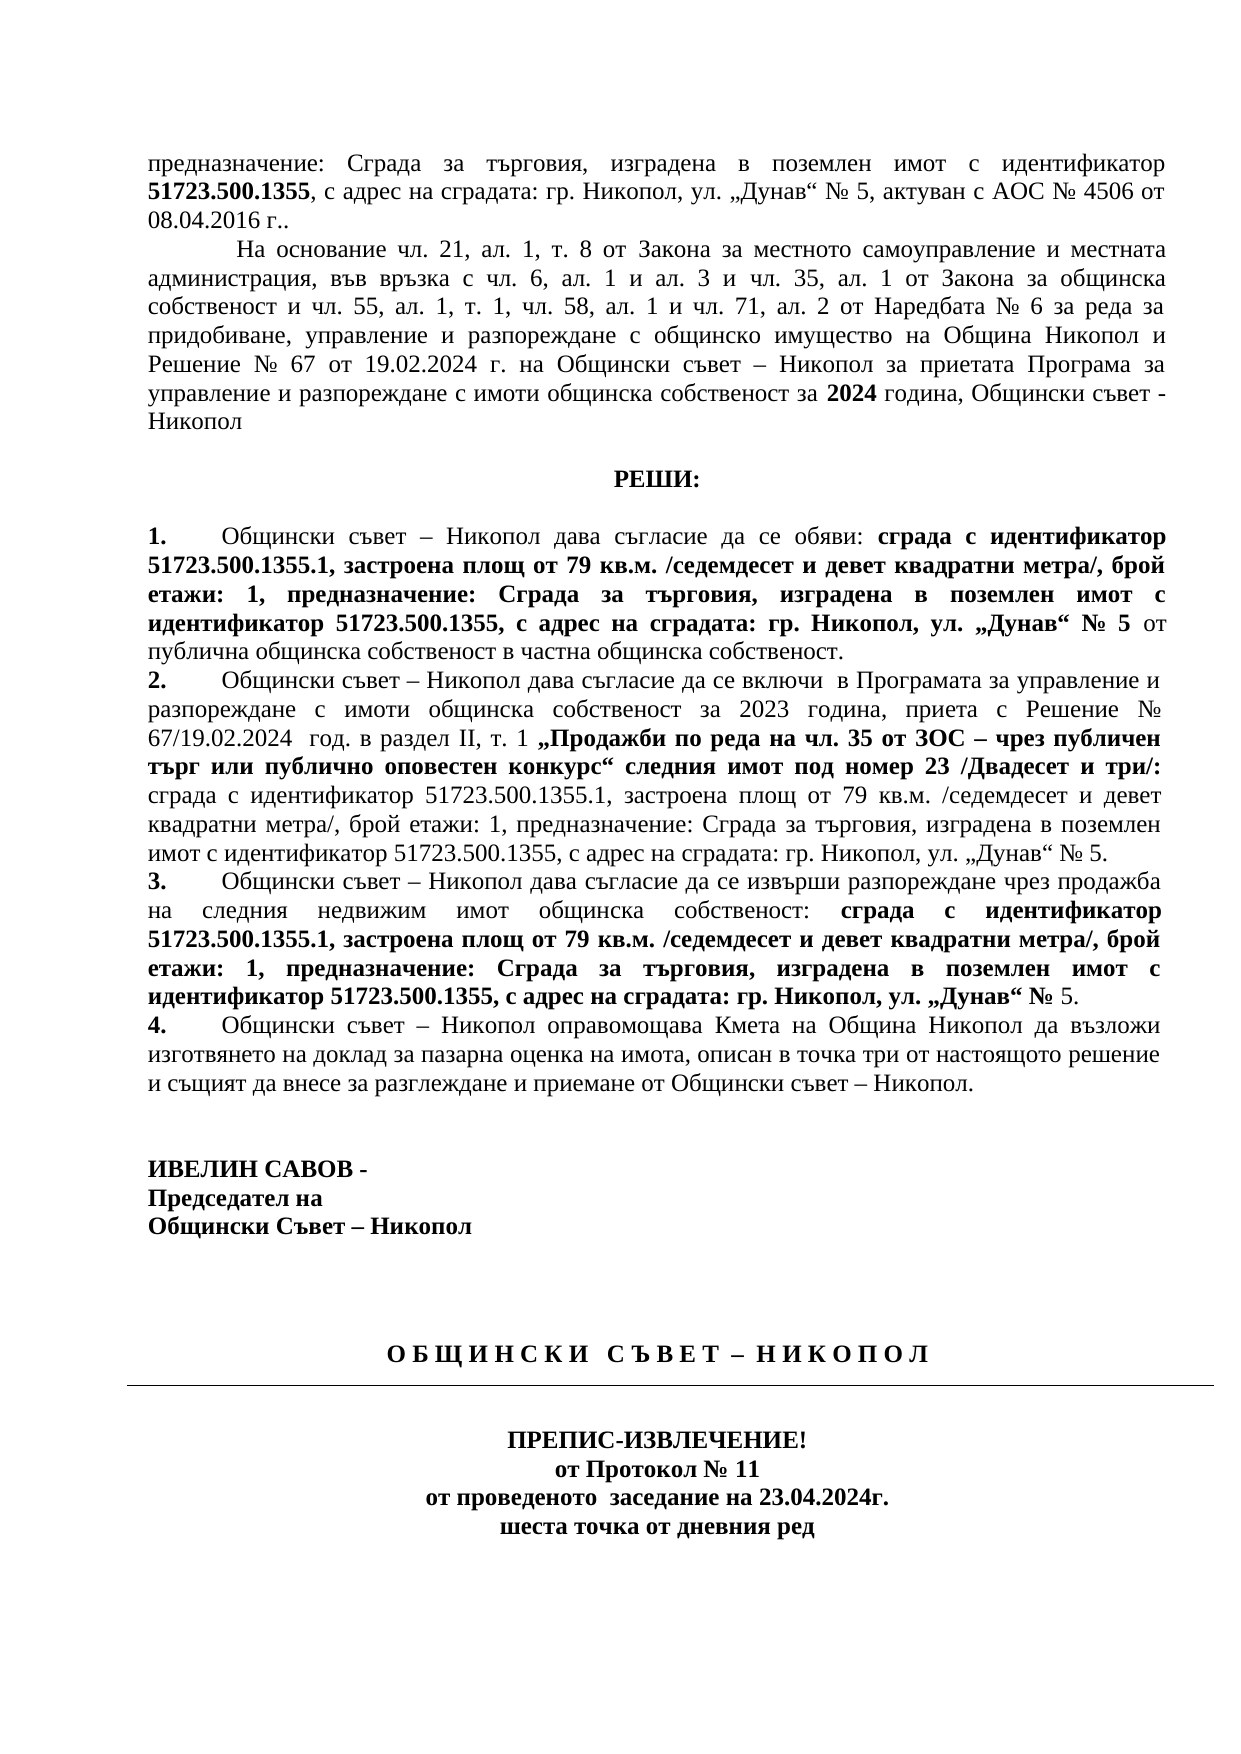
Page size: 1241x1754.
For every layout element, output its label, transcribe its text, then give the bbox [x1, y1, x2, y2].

text ПРЕПИС-ИЗВЛЕЧЕНИЕ! [148, 1425, 1167, 1454]
text О Б Щ И Н С К И С Ъ В Е Т – Н И К О П О Л [148, 1339, 1167, 1367]
text Председател на [148, 1183, 1167, 1211]
text Общински Съвет – Никопол [148, 1211, 1167, 1240]
text от Протокол № 11 [148, 1454, 1167, 1482]
text от проведеното заседание на 23.04.2024г. [148, 1482, 1167, 1511]
text РЕШИ: [148, 464, 1167, 493]
text шеста точка от дневния ред [148, 1511, 1167, 1540]
list Общински съвет – Никопол оправомощава Кмета на Община Никопол да възложи изготвянето на доклад за пазарна оценка на имота, описан в точка три от настоящото решение и същият да внесе за разглеждане и приемане от Общински съвет – Никопол. [148, 1010, 1162, 1096]
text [148, 148, 1167, 234]
list Общински съвет – Никопол дава съгласие да се обяви: сграда с идентификатор 51723.500.1355.1, застроена площ от 79 кв.м. /седемдесет и девет квадратни метра/, брой етажи: 1, предназначение: Сграда за търговия, изградена в поземлен имот с идентификатор 51723.500.1355, с адрес на сградата: гр. Никопол, ул. „Дунав“ № 5 от публична общинска собственост в частна общинска собственост. [148, 521, 1167, 665]
text На основание чл. 21, ал. 1, т. 8 от Закона за местното самоуправление и местната администрация, във връзка с чл. 6, ал. 1 и ал. 3 и чл. 35, ал. 1 от Закона за общинска собственост и чл. 55, ал. 1, т. 1, чл. 58, ал. 1 и чл. 71, ал. 2 от Наредбата № 6 за реда за придобиване, управление и разпореждане с общинско имущество на Община Никопол и Решение № 67 от 19.02.2024 г. на Общински съвет – Никопол за приетата Програма за управление и разпореждане с имоти общинска собственост за 2024 година, Общински съвет - Никопол [148, 234, 1167, 435]
list Общински съвет – Никопол дава съгласие да се извърши разпореждане чрез продажба на следния недвижим имот общинска собственост: сграда с идентификатор 51723.500.1355.1, застроена площ от 79 кв.м. /седемдесет и девет квадратни метра/, брой етажи: 1, предназначение: Сграда за търговия, изградена в поземлен имот с идентификатор 51723.500.1355, с адрес на сградата: гр. Никопол, ул. „Дунав“ № 5. [148, 866, 1162, 1010]
text ИВЕЛИН САВОВ - [148, 1154, 1167, 1183]
list Общински съвет – Никопол дава съгласие да се включи в Програмата за управление и разпореждане с имоти общинска собственост за 2023 година, приета с Решение № 67/19.02.2024 год. в раздел II, т. 1 „Продажби по реда на чл. 35 от ЗОС – чрез публичен търг или публично оповестен конкурс“ следния имот под номер 23 /Двадесет и три/: сграда с идентификатор 51723.500.1355.1, застроена площ от 79 кв.м. /седемдесет и девет квадратни метра/, брой етажи: 1, предназначение: Сграда за търговия, изградена в поземлен имот с идентификатор 51723.500.1355, с адрес на сградата: гр. Никопол, ул. „Дунав“ № 5. [148, 665, 1162, 866]
